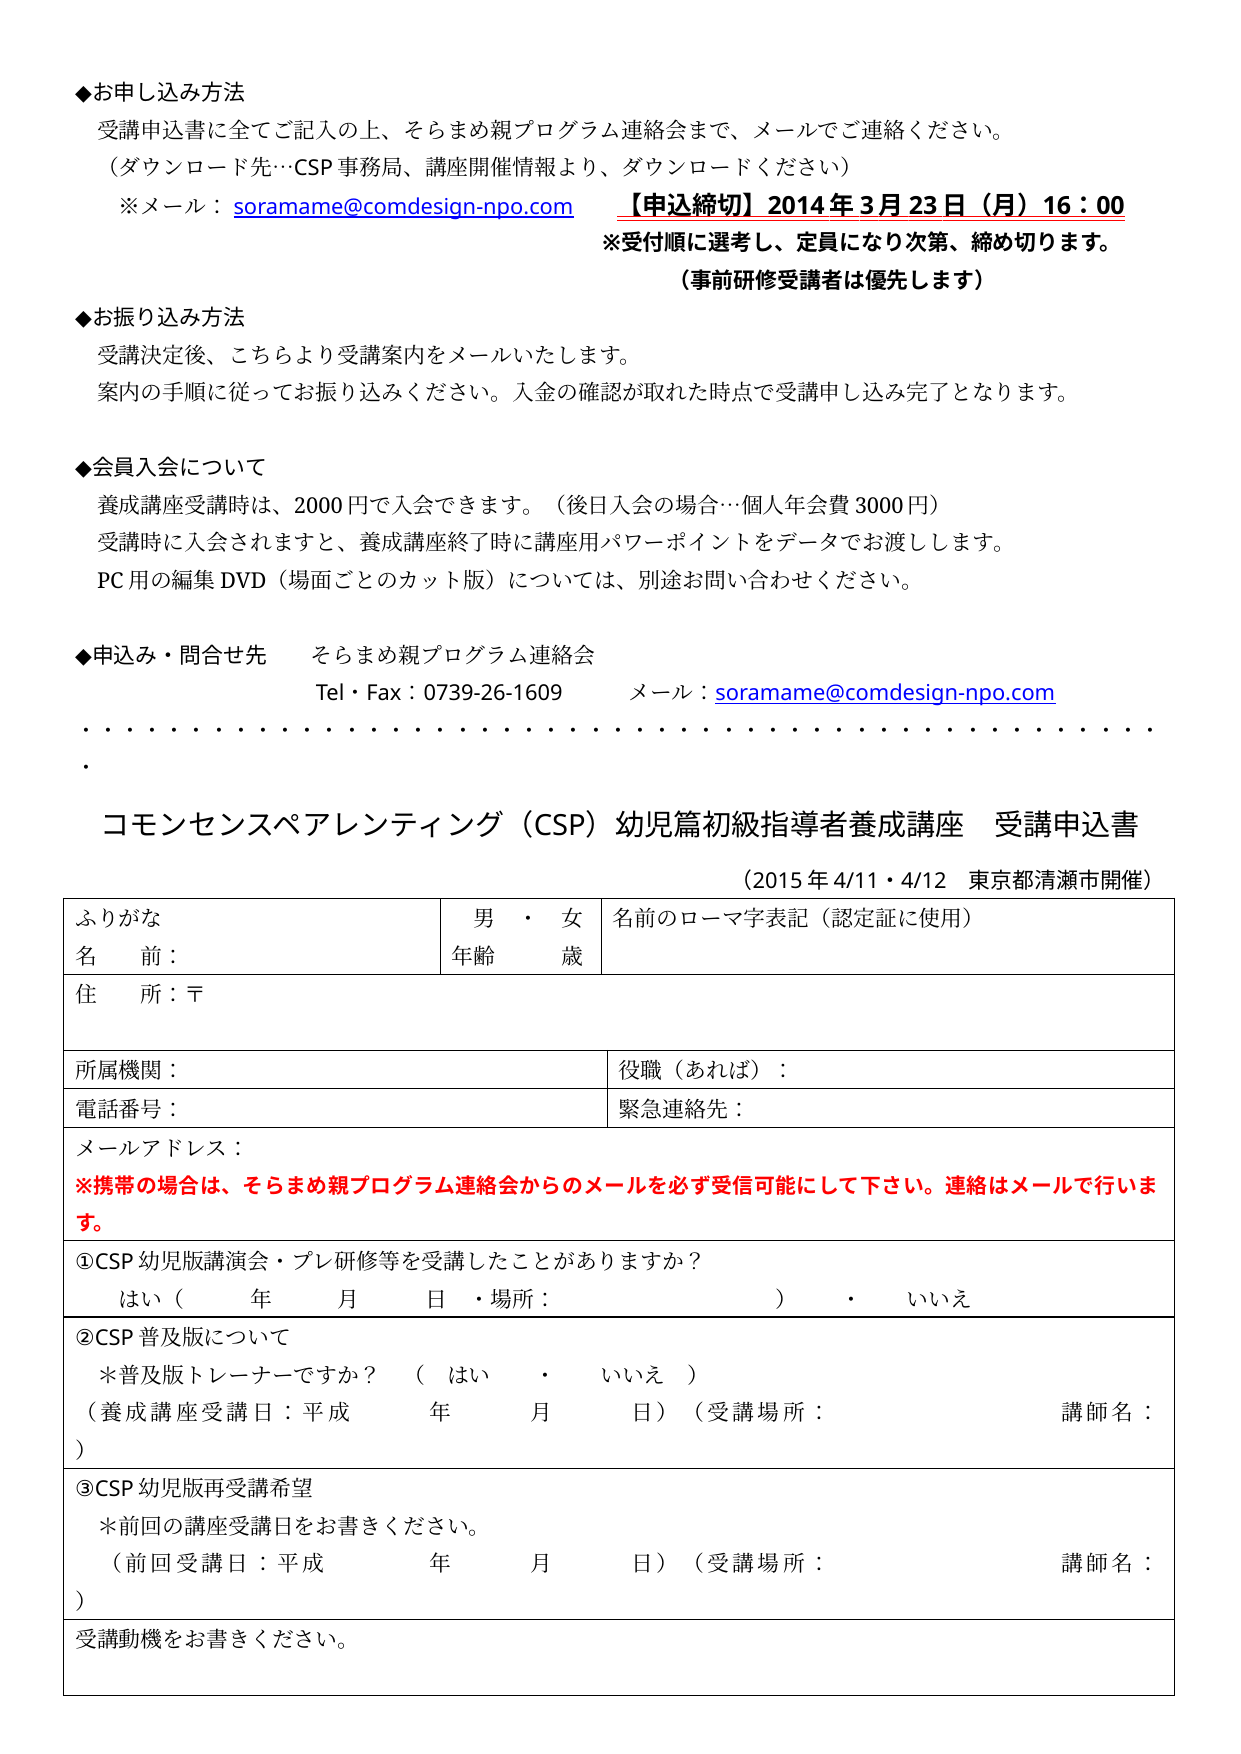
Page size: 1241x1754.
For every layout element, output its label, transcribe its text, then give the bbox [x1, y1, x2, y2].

table_cell 所属機関： [64, 1051, 607, 1088]
text ◆お振り込み方法 [75, 298, 1165, 335]
table_cell 緊急連絡先： [608, 1089, 1174, 1127]
text ・・・・・・・・・・・・・・・・・・・・・・・・・・・・・・・・・・・・・・・・・・・・・・・・・・ [75, 710, 1165, 785]
table_cell 役職（あれば）： [608, 1051, 1174, 1088]
text 案内の手順に従ってお振り込みください。入金の確認が取れた時点で受講申し込み完了となります。 [75, 373, 1165, 410]
text コモンセンスペアレンティング（CSP）幼児篇初級指導者養成講座 受講申込書 [75, 785, 1165, 860]
table_header 名前のローマ字表記（認定証に使用） [602, 899, 1174, 974]
text 受講申込書に全てご記入の上、そらまめ親プログラム連絡会まで、メールでご連絡ください。 [75, 110, 1165, 148]
table_cell 受講動機をお書きください。 [64, 1620, 1174, 1694]
table_cell ③CSP幼児版再受講希望 ＊前回の講座受講日をお書きください。 （前回受講日：平成 年 月 日）（受講場所： 講師名： ） [64, 1469, 1174, 1618]
text （ダウンロード先…CSP事務局、講座開催情報より、ダウンロードください） [75, 148, 1165, 185]
text ◆申込み・問合せ先 そらまめ親プログラム連絡会 [75, 635, 1165, 673]
table_cell メールアドレス： ※携帯の場合は、そらまめ親プログラム連絡会からのメールを必ず受信可能にして下さい。連絡はメールで行います。 [64, 1128, 1174, 1240]
text （事前研修受講者は優先します） [75, 260, 1165, 298]
text ※メール： soramame@comdesign-npo.com 【申込締切】2014年3月23日（月）16：00 [75, 185, 1165, 223]
table_cell ②CSP普及版について ＊普及版トレーナーですか？ （ はい ・ いいえ ） （養成講座受講日：平成 年 月 日）（受講場所： 講師名： ） [64, 1318, 1174, 1467]
table_cell 住 所：〒 [64, 975, 1174, 1050]
text 養成講座受講時は、2000円で入会できます。（後日入会の場合…個人年会費3000円） [75, 485, 1165, 523]
table_cell 電話番号： [64, 1089, 607, 1127]
table_header ふりがな 名 前： [64, 899, 440, 974]
text Tel・Fax：0739-26-1609 メール：soramame@comdesign-npo.com [75, 673, 1165, 710]
text PC用の編集DVD（場面ごとのカット版）については、別途お問い合わせください。 [75, 560, 1165, 598]
text ◆お申し込み方法 [75, 73, 1165, 110]
table_cell ①CSP幼児版講演会・プレ研修等を受講したことがありますか？ はい（ 年 月 日 ・場所： ） ・ いいえ [64, 1241, 1174, 1316]
text ※受付順に選考し、定員になり次第、締め切ります。 [75, 223, 1165, 260]
text 受講決定後、こちらより受講案内をメールいたします。 [75, 335, 1165, 373]
text ◆会員入会について [75, 448, 1165, 485]
text （2015年4/11・4/12 東京都清瀬市開催） [75, 860, 1165, 898]
text 受講時に入会されますと、養成講座終了時に講座用パワーポイントをデータでお渡しします。 [75, 523, 1165, 560]
table_header 男 ・ 女 年齢 歳 [441, 899, 601, 974]
